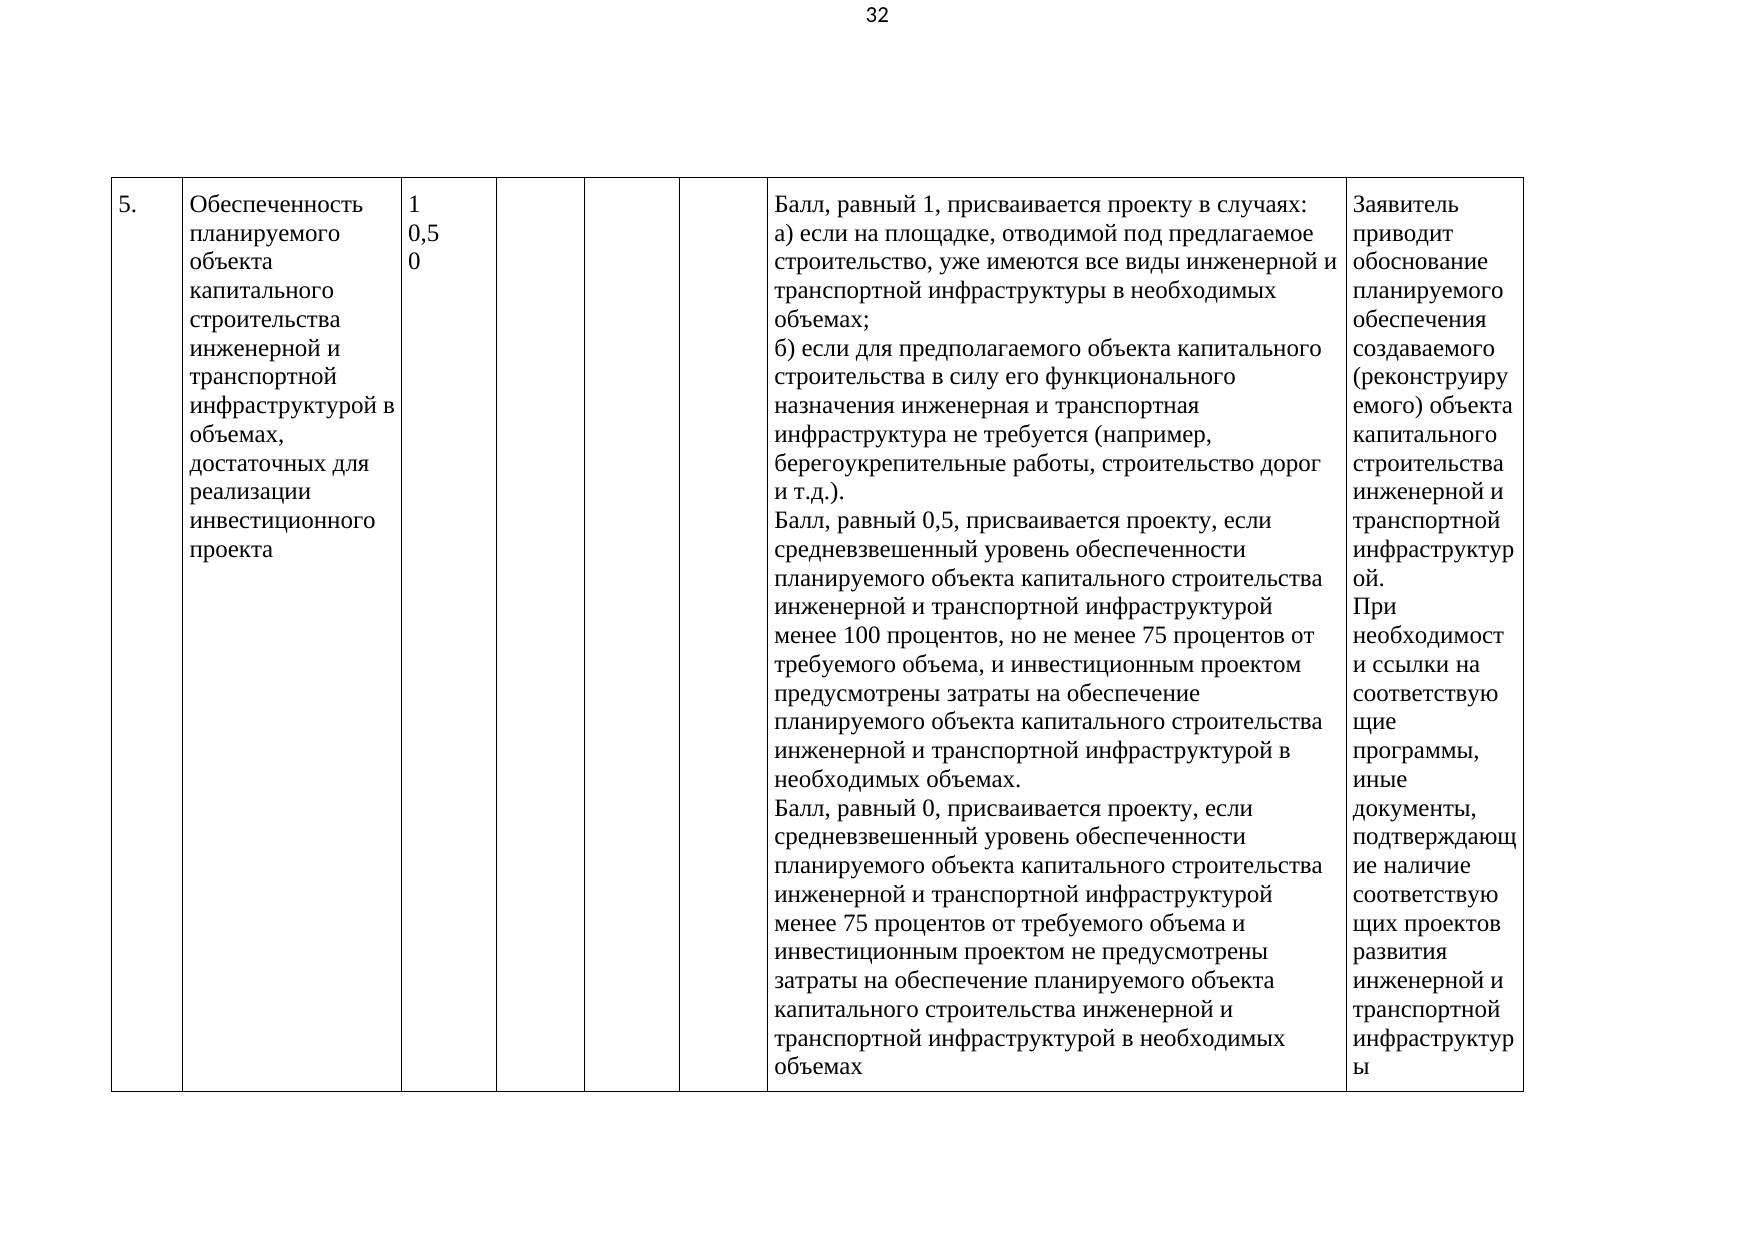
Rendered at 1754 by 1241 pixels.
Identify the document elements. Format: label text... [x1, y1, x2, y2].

table_cell 1 0,5 0 [402, 178, 496, 1091]
table_cell Балл, равный 1, присваивается проекту в случаях: а) если на площадке, отводимой под предлагаемое строительство, уже имеются все виды инженерной и транспортной инфраструктуры в необходимых объемах; б) если для предполагаемого объекта капитального строительства в силу его функционального назначения инженерная и транспортная инфраструктура не требуется (например, берегоукрепительные работы, строительство дорог и т.д.). Балл, равный 0,5, присваивается проекту, если средневзвешенный уровень обеспеченности планируемого объекта капитального строительства инженерной и транспортной инфраструктурой менее 100 процентов, но не менее 75 процентов от требуемого объема, и инвестиционным проектом предусмотрены затраты на обеспечение планируемого объекта капитального строительства инженерной и транспортной инфраструктурой в необходимых объемах. Балл, равный 0, присваивается проекту, если средневзвешенный уровень обеспеченности планируемого объекта капитального строительства инженерной и транспортной инфраструктурой менее 75 процентов от требуемого объема и инвестиционным проектом не предусмотрены затраты на обеспечение планируемого объекта капитального строительства инженерной и транспортной инфраструктурой в необходимых объемах [768, 178, 1346, 1091]
table_cell [497, 178, 584, 1091]
table_cell 5. [112, 178, 182, 1091]
table_cell Обеспеченность планируемого объекта капитального строительства инженерной и транспортной инфраструктурой в объемах, достаточных для реализации инвестиционного проекта [183, 178, 401, 1091]
table_cell [680, 178, 767, 1091]
table_cell Заявитель приводит обоснование планируемого обеспечения создаваемого (реконструируемого) объекта капитального строительства инженерной и транспортной инфраструктурой. При необходимости ссылки на соответствующие программы, иные документы, подтверждающие наличие соответствующих проектов развития инженерной и транспортной инфраструктуры [1347, 178, 1523, 1091]
table_cell [585, 178, 679, 1091]
